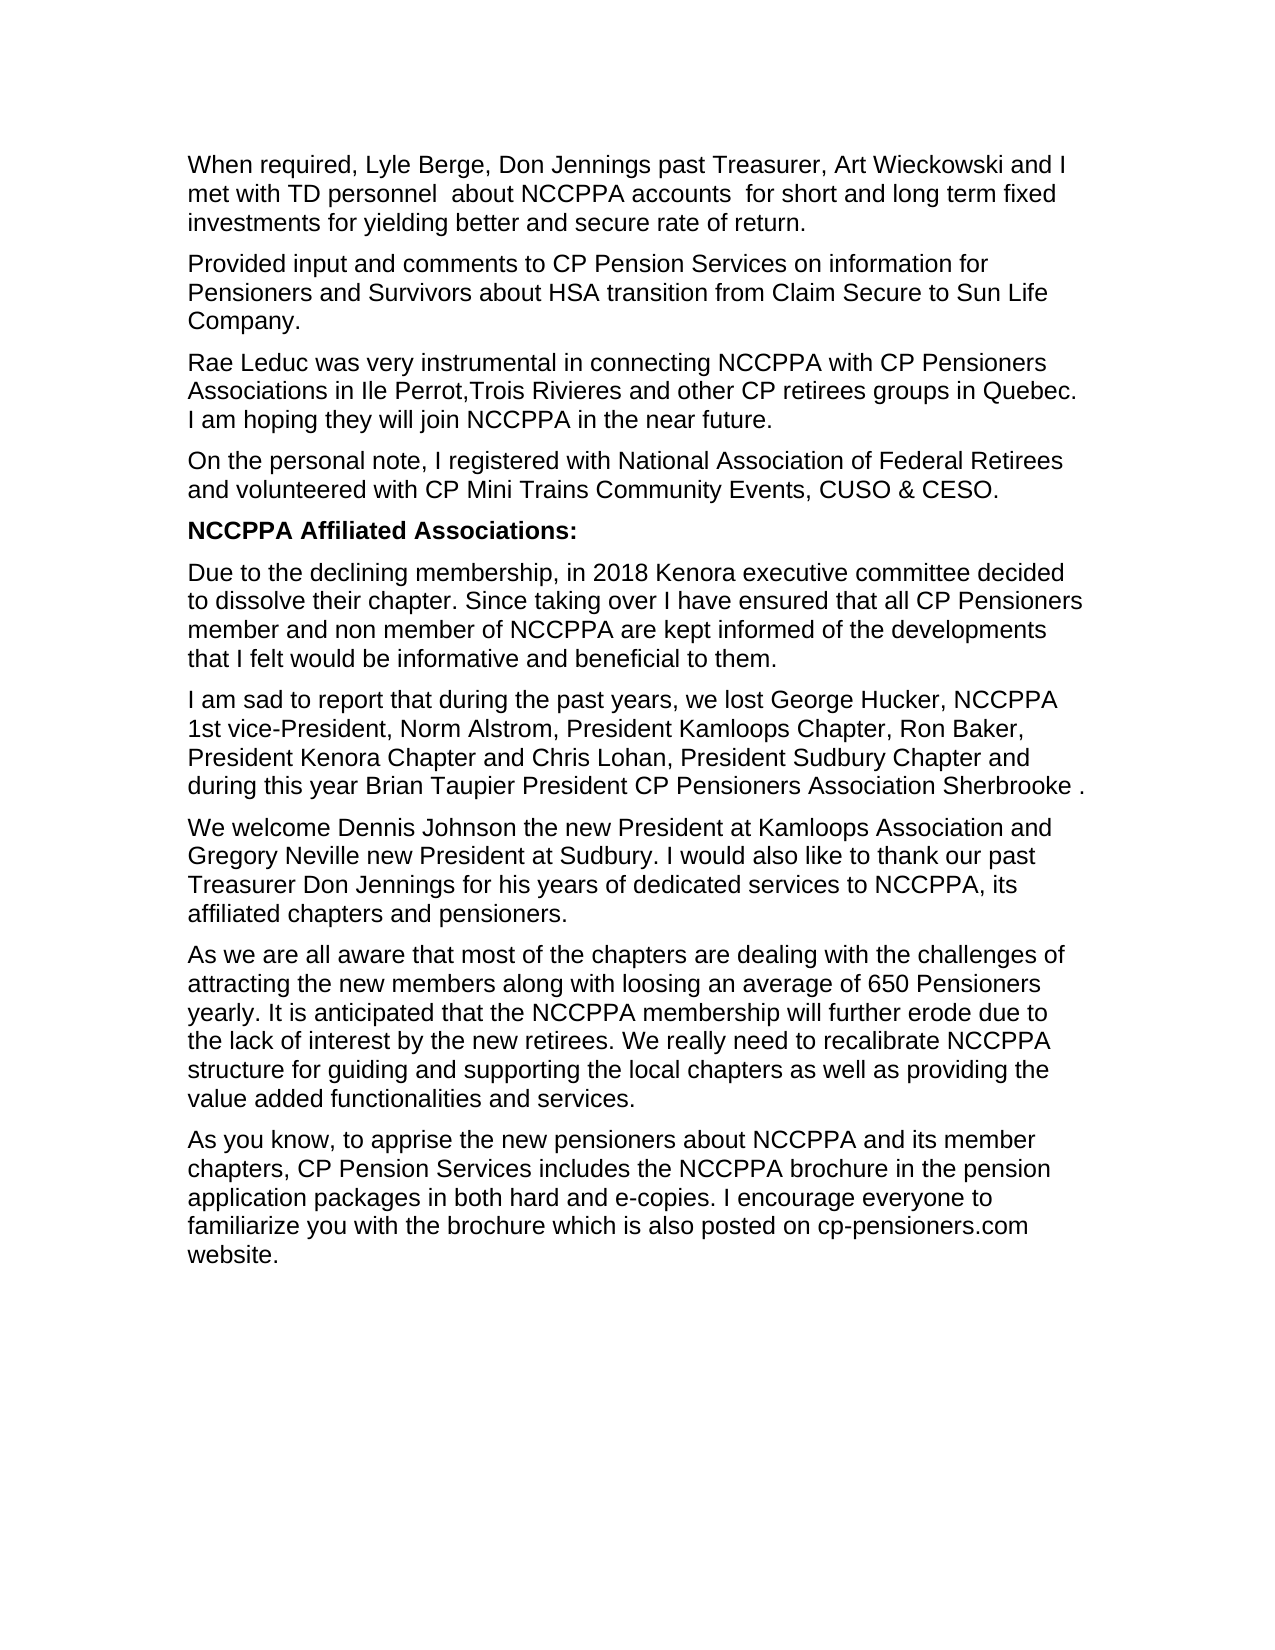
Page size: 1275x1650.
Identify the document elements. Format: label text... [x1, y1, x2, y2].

text On the personal note, I registered with National Association of Federal Retirees and volunteered with CP Mini Trains Community Events, CUSO & CESO. [187, 446, 1087, 504]
text I am sad to report that during the past years, we lost George Hucker, NCCPPA 1st vice-President, Norm Alstrom, President Kamloops Chapter, Ron Baker, President Kenora Chapter and Chris Lohan, President Sudbury Chapter and during this year Brian Taupier President CP Pensioners Association Sherbrooke . [187, 685, 1087, 800]
text NCCPPA Affiliated Associations: [187, 516, 1087, 545]
text As you know, to apprise the new pensioners about NCCPPA and its member chapters, CP Pension Services includes the NCCPPA brochure in the pension application packages in both hard and e-copies. I encourage everyone to familiarize you with the brochure which is also posted on cp-pensioners.com website. [187, 1125, 1087, 1269]
text Rae Leduc was very instrumental in connecting NCCPPA with CP Pensioners Associations in Ile Perrot,Trois Rivieres and other CP retirees groups in Quebec. I am hoping they will join NCCPPA in the near future. [187, 347, 1087, 434]
text As we are all aware that most of the chapters are dealing with the challenges of attracting the new members along with loosing an average of 650 Pensioners yearly. It is anticipated that the NCCPPA membership will further erode due to the lack of interest by the new retirees. We really need to recalibrate NCCPPA structure for guiding and supporting the local chapters as well as providing the value added functionalities and services. [187, 940, 1087, 1112]
text Provided input and comments to CP Pension Services on information for Pensioners and Survivors about HSA transition from Claim Secure to Sun Life Company. [187, 249, 1087, 335]
text We welcome Dennis Johnson the new President at Kamloops Association and Gregory Neville new President at Sudbury. I would also like to thank our past Treasurer Don Jennings for his years of dedicated services to NCCPPA, its affiliated chapters and pensioners. [187, 812, 1087, 927]
text When required, Lyle Berge, Don Jennings past Treasurer, Art Wieckowski and I met with TD personnel about NCCPPA accounts for short and long term fixed investments for yielding better and secure rate of return. [187, 150, 1087, 236]
text Due to the declining membership, in 2018 Kenora executive committee decided to dissolve their chapter. Since taking over I have ensured that all CP Pensioners member and non member of NCCPPA are kept informed of the developments that I felt would be informative and beneficial to them. [187, 557, 1087, 672]
